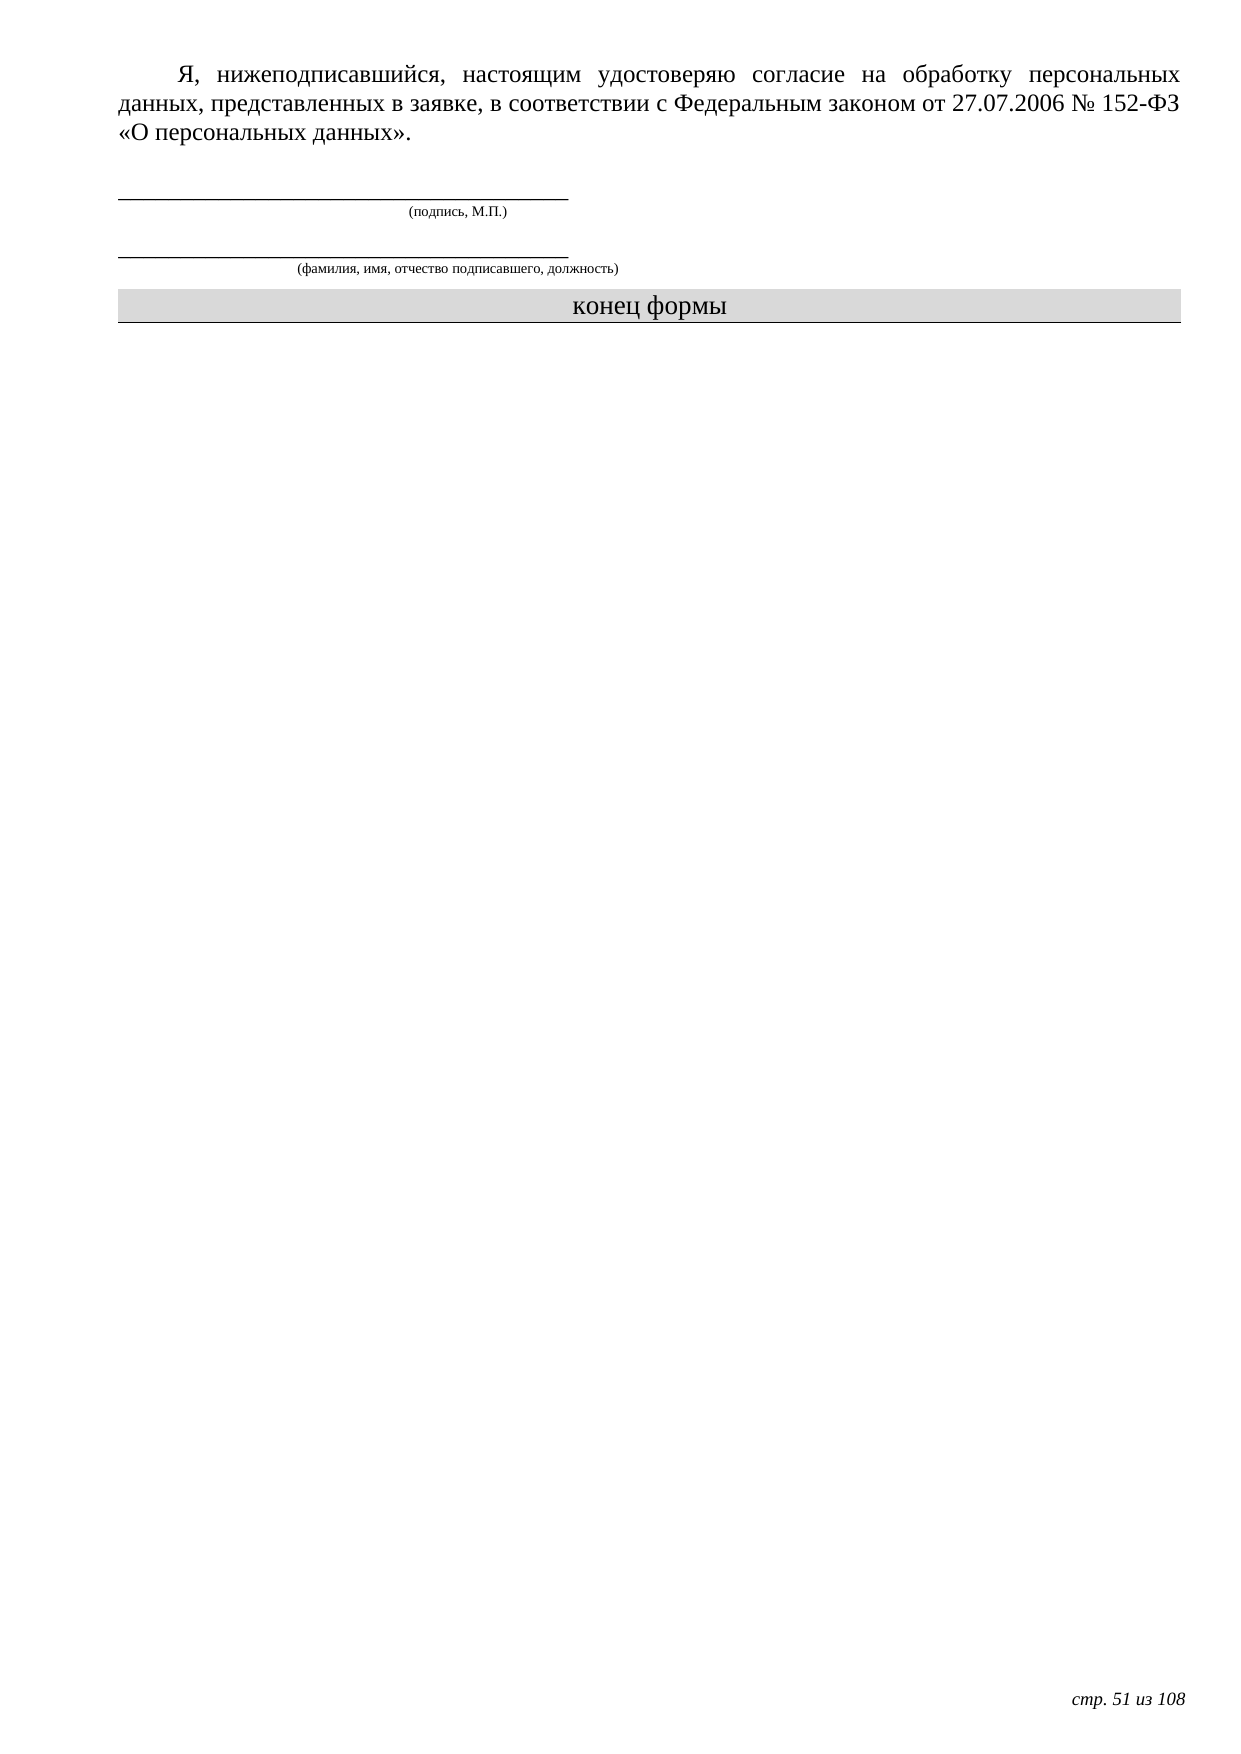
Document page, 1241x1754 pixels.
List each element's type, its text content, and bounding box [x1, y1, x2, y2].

text Я, нижеподписавшийся, настоящим удостоверяю согласие на обработку персональных данных, представленных в заявке, в соответствии с Федеральным законом от 27.07.2006 № 152-ФЗ «О персональных данных». [118, 59, 1181, 145]
text конец формы [118, 289, 1181, 322]
text ____________________________________ [118, 232, 1181, 260]
text (подпись, М.П.) [118, 203, 797, 232]
text ____________________________________ [118, 174, 1181, 203]
text (фамилия, имя, отчество подписавшего, должность) [118, 260, 797, 289]
